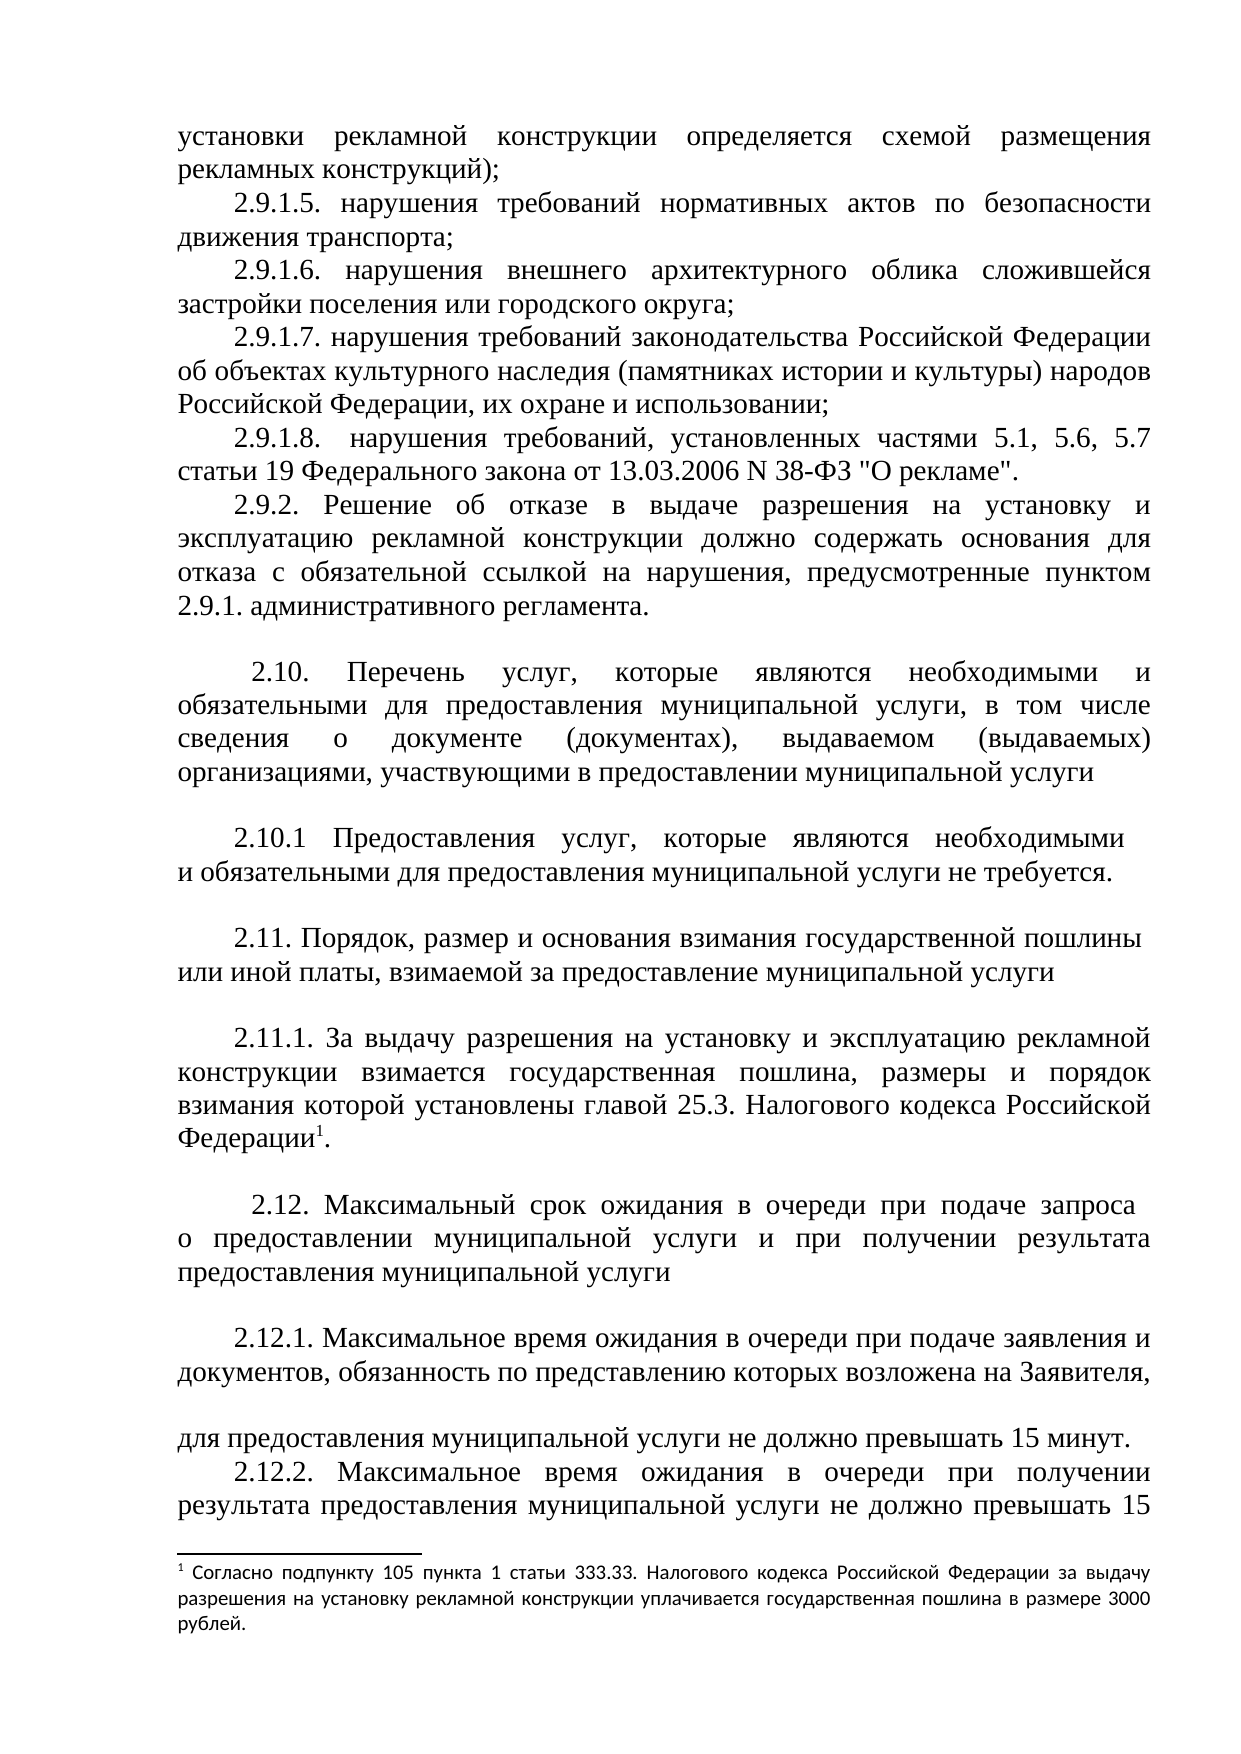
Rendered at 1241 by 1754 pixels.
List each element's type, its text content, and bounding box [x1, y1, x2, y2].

text 2.9.1.8. нарушения требований, установленных частями 5.1, 5.6, 5.7 статьи 19 Федерального закона от 13.03.2006 N 38-ФЗ "О рекламе". [177, 420, 1152, 487]
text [177, 1454, 1152, 1521]
text 2.12. Максимальный срок ожидания в очереди при подаче запроса о предоставлении муниципальной услуги и при получении результата предоставления муниципальной услуги [177, 1188, 1152, 1288]
text 2.9.1.5. нарушения требований нормативных актов по безопасности движения транспорта; [177, 185, 1152, 252]
text 2.11. Порядок, размер и основания взимания государственной пошлины или иной платы, взимаемой за предоставление муниципальной услуги [177, 921, 1152, 988]
text 2.11.1. За выдачу разрешения на установку и эксплуатацию рекламной конструкции взимается государственная пошлина, размеры и порядок взимания которой установлены главой 25.3. Налогового кодекса Российской Федерации. [177, 1021, 1152, 1154]
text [177, 118, 1152, 185]
text 2.9.2. Решение об отказе в выдаче разрешения на установку и эксплуатацию рекламной конструкции должно содержать основания для отказа с обязательной ссылкой на нарушения, предусмотренные пунктом 2.9.1. административного регламента. [177, 487, 1152, 621]
text 2.12.1. Максимальное время ожидания в очереди при подаче заявления и документов, обязанность по представлению которых возложена на Заявителя, для предоставления муниципальной услуги не должно превышать 15 минут. [177, 1321, 1152, 1454]
text 2.9.1.6. нарушения внешнего архитектурного облика сложившейся застройки поселения или городского округа; [177, 252, 1152, 319]
text 2.9.1.7. нарушения требований законодательства Российской Федерации об объектах культурного наследия (памятниках истории и культуры) народов Российской Федерации, их охране и использовании; [177, 319, 1152, 420]
text 2.10.1 Предоставления услуг, которые являются необходимыми и обязательными для предоставления муниципальной услуги не требуется. [177, 821, 1152, 888]
text 2.10. Перечень услуг, которые являются необходимыми и обязательными для предоставления муниципальной услуги, в том числе сведения о документе (документах), выдаваемом (выдаваемых) организациями, участвующими в предоставлении муниципальной услуги [177, 654, 1152, 788]
